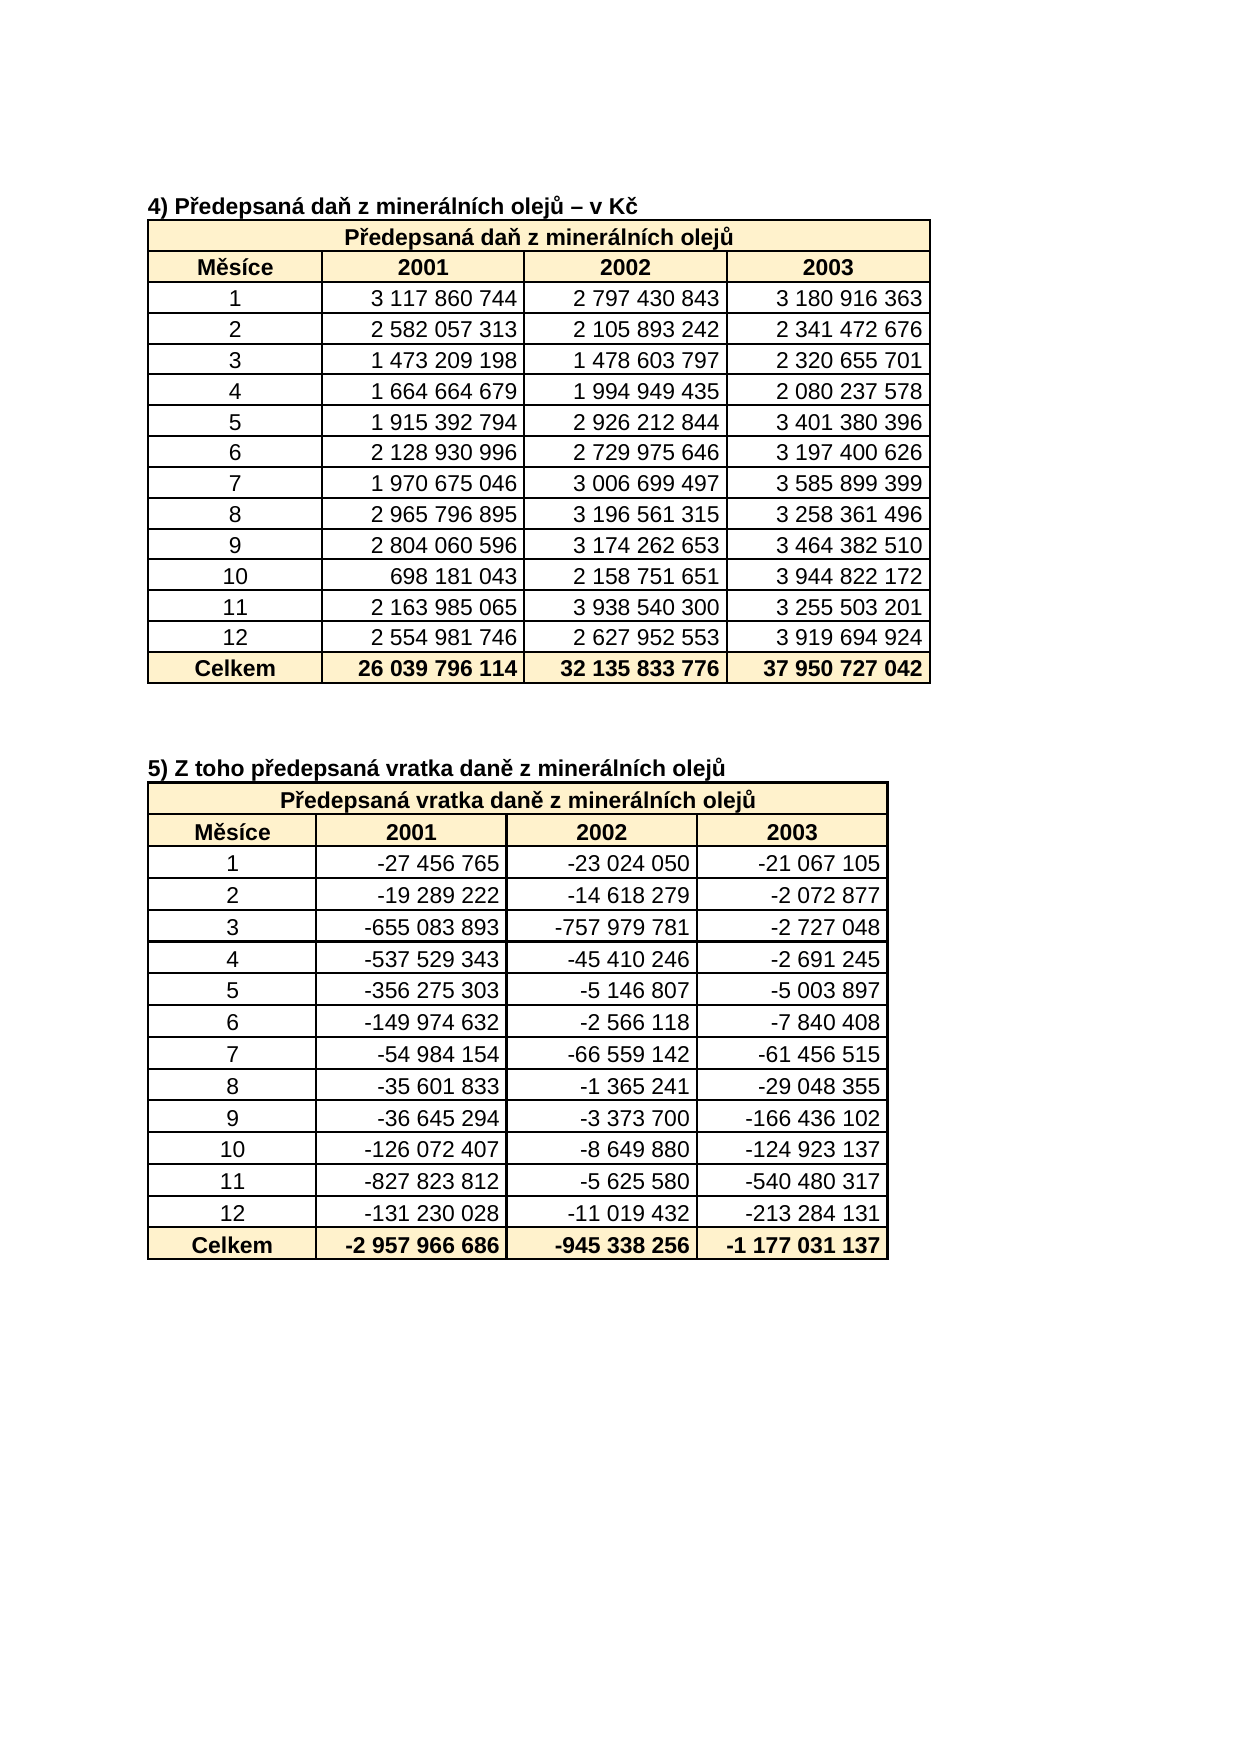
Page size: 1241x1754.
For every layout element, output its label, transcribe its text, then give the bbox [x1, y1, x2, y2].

table_cell 2 320 655 701 [728, 345, 929, 373]
table_cell 12 [149, 622, 321, 651]
table_cell 2 804 060 596 [323, 530, 523, 558]
table_cell Celkem [149, 653, 321, 682]
table_cell -36 645 294 [317, 1101, 505, 1131]
table_cell 10 [149, 560, 321, 589]
table_cell 3 464 382 510 [728, 530, 929, 558]
table_cell 3 174 262 653 [525, 530, 726, 558]
table_cell -655 083 893 [317, 911, 505, 940]
table_cell -21 067 105 [698, 847, 886, 877]
table_cell 1 970 675 046 [323, 468, 523, 497]
table_cell 2 341 472 676 [728, 314, 929, 342]
table_cell 2003 [698, 815, 886, 845]
table_cell 9 [149, 530, 321, 558]
table_cell 3 196 561 315 [525, 499, 726, 527]
table_cell 7 [149, 468, 321, 497]
table_cell 4 [149, 943, 315, 972]
table_cell 2 163 985 065 [323, 591, 523, 620]
table_cell 4 [149, 375, 321, 404]
table_cell 1 [149, 847, 315, 877]
table_cell 2 729 975 646 [525, 437, 726, 466]
table_cell -54 984 154 [317, 1038, 505, 1067]
table_cell -61 456 515 [698, 1038, 886, 1067]
table_cell 3 [149, 345, 321, 373]
table_cell 2 [149, 879, 315, 908]
table_cell -1 177 031 137 [698, 1228, 886, 1258]
table_cell 6 [149, 437, 321, 466]
table_cell -166 436 102 [698, 1101, 886, 1131]
table_cell 26 039 796 114 [323, 653, 523, 682]
table_cell -2 566 118 [508, 1006, 696, 1036]
table_cell 7 [149, 1038, 315, 1067]
table_cell 3 401 380 396 [728, 406, 929, 435]
table_cell 698 181 043 [323, 560, 523, 589]
table_cell 8 [149, 499, 321, 527]
table_cell 3 180 916 363 [728, 283, 929, 312]
table_cell -66 559 142 [508, 1038, 696, 1067]
text 5) Z toho předepsaná vratka daně z minerálních olejů [148, 755, 1093, 781]
table_cell Měsíce [149, 252, 321, 281]
table_cell 2001 [323, 252, 523, 281]
table_cell 32 135 833 776 [525, 653, 726, 682]
table_cell 6 [149, 1006, 315, 1036]
table_cell -213 284 131 [698, 1197, 886, 1226]
table_cell -537 529 343 [317, 943, 505, 972]
table_cell 3 258 361 496 [728, 499, 929, 527]
table_cell -35 601 833 [317, 1070, 505, 1099]
table_cell 2 554 981 746 [323, 622, 523, 651]
table_cell 5 [149, 974, 315, 1004]
table_cell 3 006 699 497 [525, 468, 726, 497]
table_cell 3 938 540 300 [525, 591, 726, 620]
table_cell 3 117 860 744 [323, 283, 523, 312]
table_cell -149 974 632 [317, 1006, 505, 1036]
table_cell Celkem [149, 1228, 315, 1258]
table_cell -124 923 137 [698, 1133, 886, 1163]
table_cell Měsíce [149, 815, 315, 845]
table_cell -23 024 050 [508, 847, 696, 877]
table_cell 2002 [508, 815, 696, 845]
table_cell -5 625 580 [508, 1165, 696, 1194]
table_cell -29 048 355 [698, 1070, 886, 1099]
table_cell -356 275 303 [317, 974, 505, 1004]
table_cell 9 [149, 1101, 315, 1131]
table_cell -757 979 781 [508, 911, 696, 940]
table_header Předepsaná vratka daně z minerálních olejů [149, 784, 886, 813]
table_cell 3 197 400 626 [728, 437, 929, 466]
table_cell 3 [149, 911, 315, 940]
table_cell 3 585 899 399 [728, 468, 929, 497]
table_cell -45 410 246 [508, 943, 696, 972]
table_cell 2003 [728, 252, 929, 281]
table_cell 2 582 057 313 [323, 314, 523, 342]
table_cell -2 072 877 [698, 879, 886, 908]
table_cell -2 727 048 [698, 911, 886, 940]
table_cell 2 128 930 996 [323, 437, 523, 466]
table_cell 8 [149, 1070, 315, 1099]
table_cell -19 289 222 [317, 879, 505, 908]
table_cell 2 926 212 844 [525, 406, 726, 435]
table_cell 11 [149, 1165, 315, 1194]
table_cell -131 230 028 [317, 1197, 505, 1226]
table_cell 10 [149, 1133, 315, 1163]
table_cell 2 105 893 242 [525, 314, 726, 342]
table_cell 1 478 603 797 [525, 345, 726, 373]
table_cell 3 919 694 924 [728, 622, 929, 651]
table_cell -3 373 700 [508, 1101, 696, 1131]
table_cell -27 456 765 [317, 847, 505, 877]
table_cell 3 944 822 172 [728, 560, 929, 589]
table_cell 11 [149, 591, 321, 620]
table_cell 2 627 952 553 [525, 622, 726, 651]
text 4) Předepsaná daň z minerálních olejů – v Kč [148, 193, 1093, 219]
table_cell -8 649 880 [508, 1133, 696, 1163]
table_cell 1 664 664 679 [323, 375, 523, 404]
table_cell 1 994 949 435 [525, 375, 726, 404]
table_cell 1 [149, 283, 321, 312]
table_cell -126 072 407 [317, 1133, 505, 1163]
table_cell -1 365 241 [508, 1070, 696, 1099]
table_cell 12 [149, 1197, 315, 1226]
table_cell -2 957 966 686 [317, 1228, 505, 1258]
table_cell 2 [149, 314, 321, 342]
table_cell -5 003 897 [698, 974, 886, 1004]
table_cell -2 691 245 [698, 943, 886, 972]
table_cell -14 618 279 [508, 879, 696, 908]
table_cell -945 338 256 [508, 1228, 696, 1258]
table_cell 1 473 209 198 [323, 345, 523, 373]
table_cell 37 950 727 042 [728, 653, 929, 682]
table_cell -827 823 812 [317, 1165, 505, 1194]
table_cell 5 [149, 406, 321, 435]
table_cell -7 840 408 [698, 1006, 886, 1036]
table_cell 1 915 392 794 [323, 406, 523, 435]
table_header Předepsaná daň z minerálních olejů [149, 221, 929, 250]
table_cell 2 965 796 895 [323, 499, 523, 527]
table_cell 2002 [525, 252, 726, 281]
table_cell 2 080 237 578 [728, 375, 929, 404]
table_cell 2 797 430 843 [525, 283, 726, 312]
table_cell -11 019 432 [508, 1197, 696, 1226]
table_cell -5 146 807 [508, 974, 696, 1004]
table_cell -540 480 317 [698, 1165, 886, 1194]
table_cell 3 255 503 201 [728, 591, 929, 620]
table_cell 2001 [317, 815, 505, 845]
table_cell 2 158 751 651 [525, 560, 726, 589]
